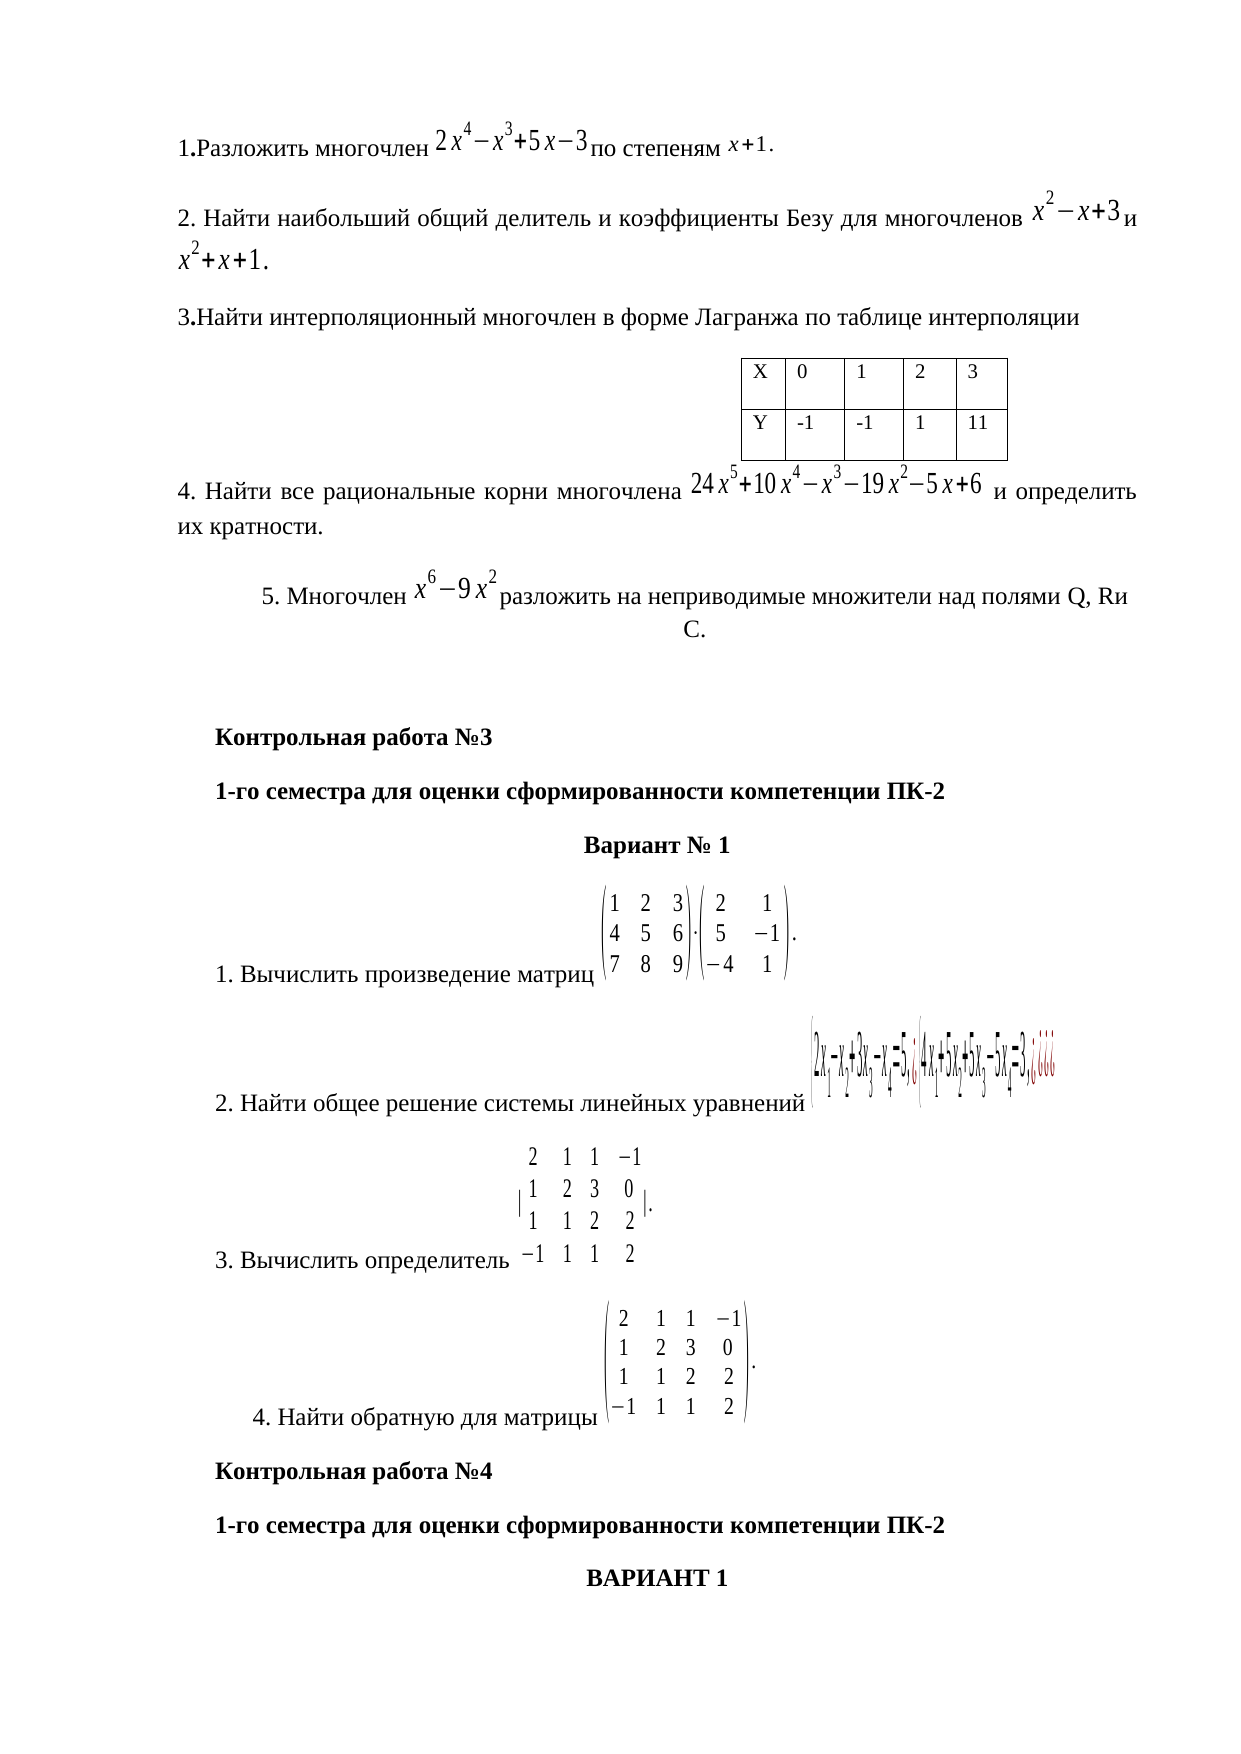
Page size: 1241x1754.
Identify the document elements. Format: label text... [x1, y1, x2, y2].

text Контрольная работа №4 [215, 1456, 1137, 1484]
table_header 2 [904, 359, 956, 409]
table_header 0 [786, 359, 844, 409]
text 1-го семестра для оценки сформированности компетенции ПК-2 [215, 1510, 1137, 1538]
text 2. Найти общее решение системы линейных уравнений [215, 1013, 1137, 1117]
table_header 3 [957, 359, 1007, 409]
text 1. Вычислить произведение матриц [215, 884, 1137, 988]
table_header 1 [845, 359, 903, 409]
text Вариант № 1 [177, 830, 1137, 859]
text 4. Найти обратную для матрицы [252, 1299, 1137, 1431]
table_cell -1 [845, 410, 903, 460]
table_cell 11 [957, 410, 1007, 460]
table_header X [742, 359, 785, 409]
text Контрольная работа №3 [215, 722, 1137, 751]
text 2. Найти наибольший общий делитель и коэффициенты Безу для многочленов и [177, 187, 1137, 276]
table_cell -1 [786, 410, 844, 460]
table_cell 1 [904, 410, 956, 460]
text 1.Разложить многочлен по степеням [177, 118, 1137, 162]
text 4. Найти все рациональные корни многочлена и определить их кратности. [177, 461, 1137, 539]
text 3.Найти интерполяционный многочлен в форме Лагранжа по таблице интерполяции [177, 302, 1137, 331]
text 3. Вычислить определитель [215, 1142, 1137, 1274]
list ВАРИАНТ 1 [177, 1563, 1137, 1592]
text 5. Многочлен разложить на неприводимые множители над полями Q, Rи C. [252, 566, 1137, 643]
table_cell Y [742, 410, 785, 460]
text 1-го семестра для оценки сформированности компетенции ПК-2 [215, 776, 1137, 805]
